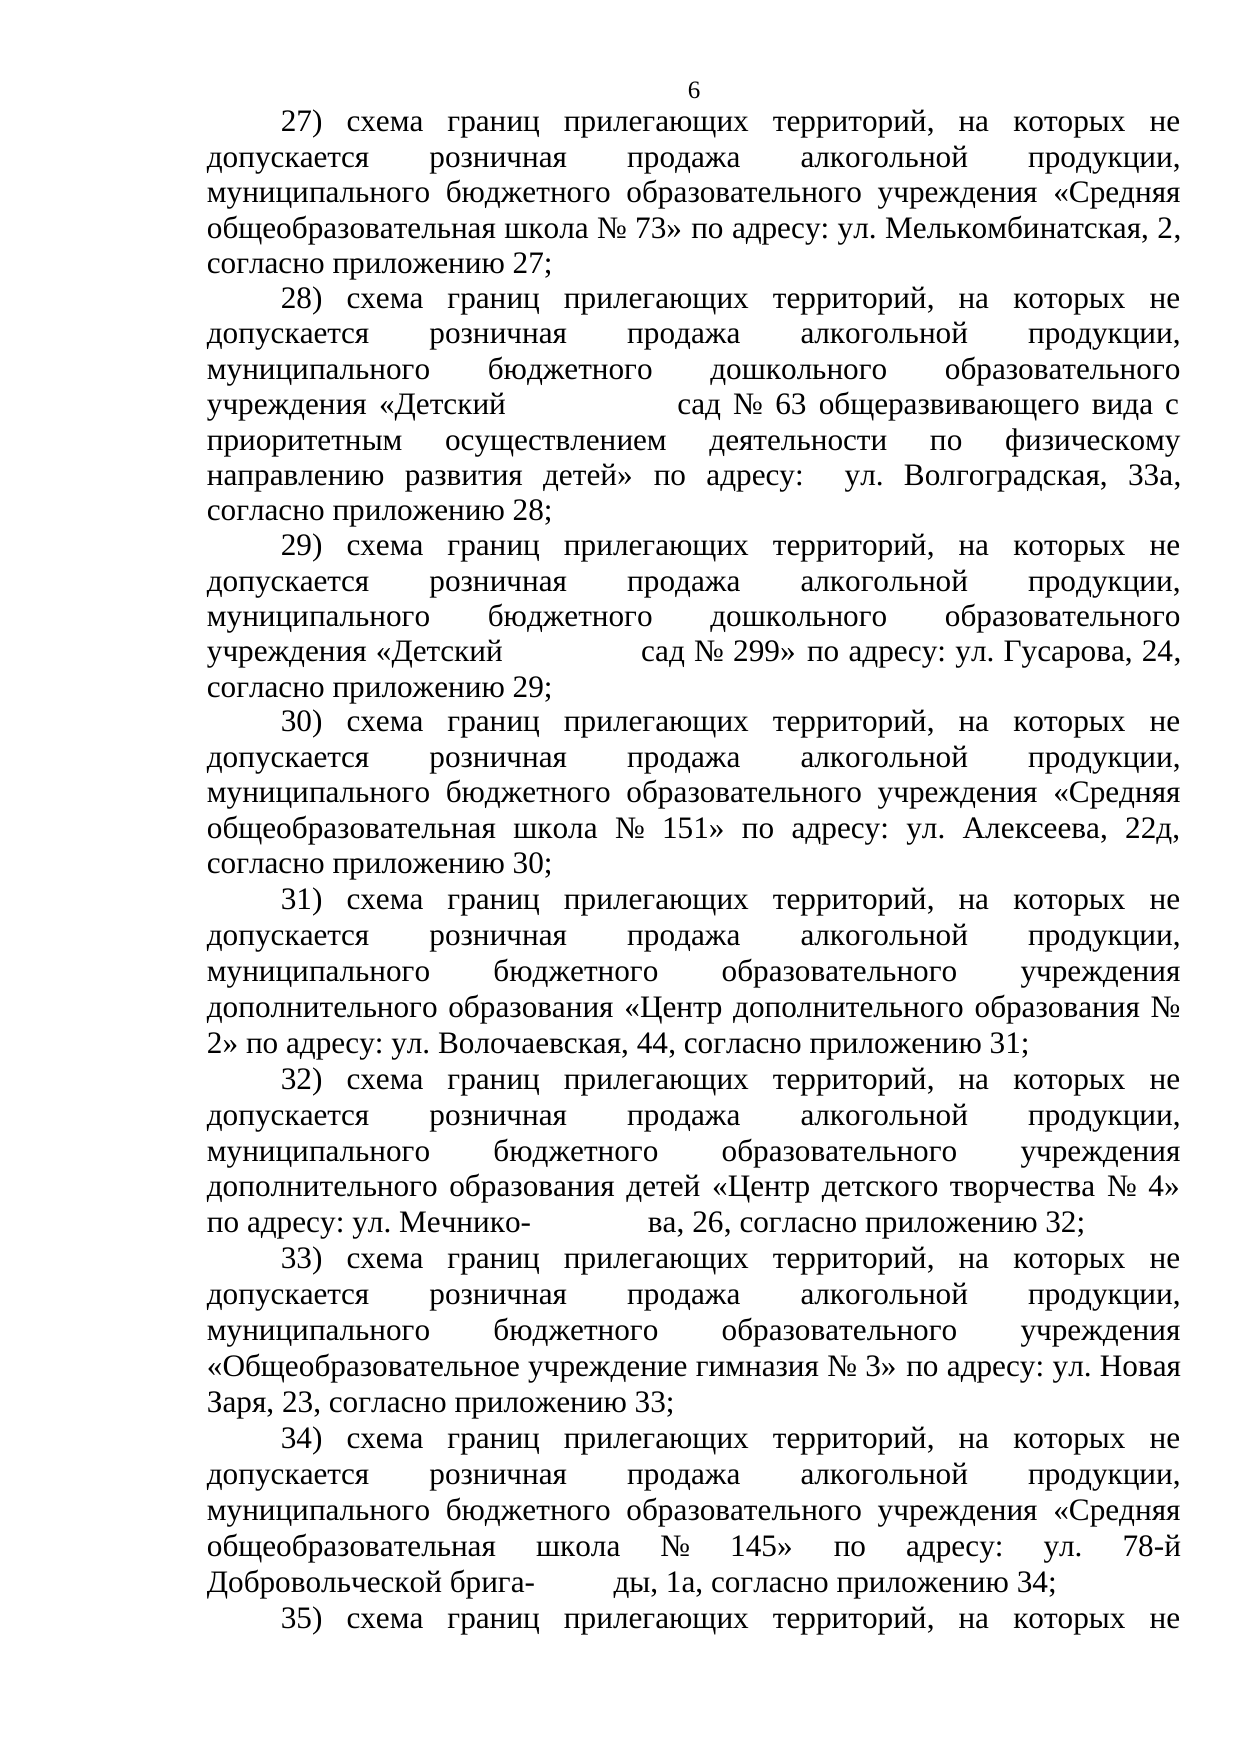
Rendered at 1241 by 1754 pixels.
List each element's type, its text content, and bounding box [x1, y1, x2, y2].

text 32) схема границ прилегающих территорий, на которых не допускается розничная продажа алкогольной продукции, муниципального бюджетного образовательного учреждения дополнительного образования детей «Центр детского творчества № 4» по адресу: ул. Мечнико- ва, 26, согласно приложению 32; [207, 1060, 1181, 1239]
text 30) схема границ прилегающих территорий, на которых не допускается розничная продажа алкогольной продукции, муниципального бюджетного образовательного учреждения «Средняя общеобразовательная школа № 151» по адресу: ул. Алексеева, 22д, согласно приложению 30; [207, 704, 1181, 880]
text 31) схема границ прилегающих территорий, на которых не допускается розничная продажа алкогольной продукции, муниципального бюджетного образовательного учреждения дополнительного образования «Центр дополнительного образования № 2» по адресу: ул. Волочаевская, 44, согласно приложению 31; [207, 880, 1181, 1060]
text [207, 1599, 1181, 1635]
text 34) схема границ прилегающих территорий, на которых не допускается розничная продажа алкогольной продукции, муниципального бюджетного образовательного учреждения «Средняя общеобразовательная школа № 145» по адресу: ул. 78-й Добровольческой брига- ды, 1а, согласно приложению 34; [207, 1419, 1181, 1599]
text 28) схема границ прилегающих территорий, на которых не допускается розничная продажа алкогольной продукции, муниципального бюджетного дошкольного образовательного учреждения «Детский сад № 63 общеразвивающего вида с приоритетным осуществлением деятельности по физическому направлению развития детей» по адресу: ул. Волгоградская, 33а, согласно приложению 28; [207, 280, 1181, 527]
text 27) схема границ прилегающих территорий, на которых не допускается розничная продажа алкогольной продукции, муниципального бюджетного образовательного учреждения «Средняя общеобразовательная школа № 73» по адресу: ул. Мелькомбинатская, 2, согласно приложению 27; [207, 104, 1181, 280]
text 29) схема границ прилегающих территорий, на которых не допускается розничная продажа алкогольной продукции, муниципального бюджетного дошкольного образовательного учреждения «Детский сад № 299» по адресу: ул. Гусарова, 24, согласно приложению 29; [207, 527, 1181, 704]
text 33) схема границ прилегающих территорий, на которых не допускается розничная продажа алкогольной продукции, муниципального бюджетного образовательного учреждения «Общеобразовательное учреждение гимназия № 3» по адресу: ул. Новая Заря, 23, согласно приложению 33; [207, 1239, 1181, 1419]
